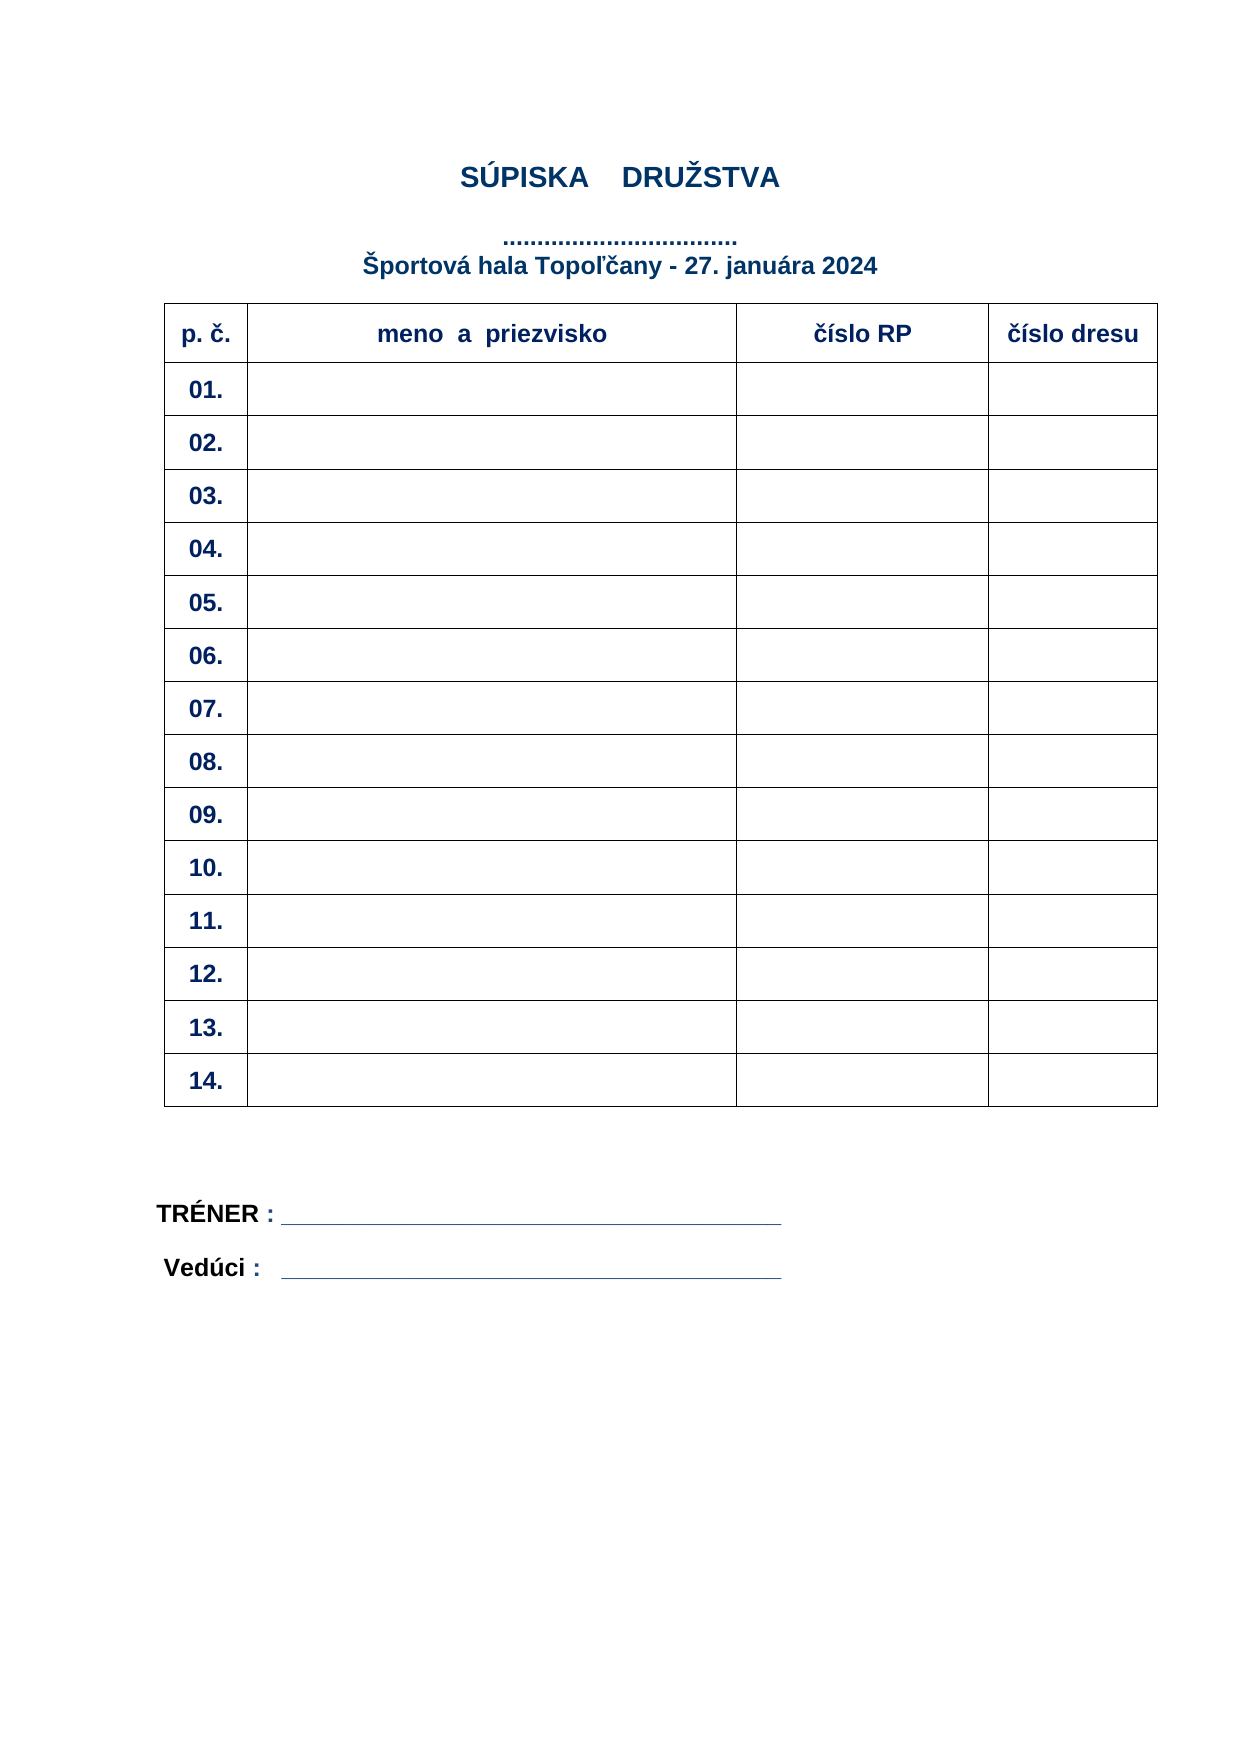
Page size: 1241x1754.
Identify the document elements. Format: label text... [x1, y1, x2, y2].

table_cell [248, 523, 736, 575]
table_header meno a priezvisko [248, 304, 736, 362]
table_cell 13. [165, 1001, 247, 1053]
table_header číslo RP [737, 304, 988, 362]
text TRÉNER : ____________________________________ [59, 1199, 1181, 1227]
table_cell 12. [165, 948, 247, 1000]
table_cell [737, 895, 988, 947]
table_cell 01. [165, 363, 247, 415]
table_cell [989, 470, 1157, 522]
table_cell [248, 470, 736, 522]
table_cell [989, 788, 1157, 840]
table_cell [248, 576, 736, 628]
table_cell [737, 682, 988, 734]
table_cell [737, 1054, 988, 1106]
table_cell [737, 416, 988, 468]
text Športová hala Topoľčany - 27. januára 2024 [59, 251, 1181, 279]
table_cell [737, 576, 988, 628]
table_cell [989, 841, 1157, 893]
table_cell [248, 629, 736, 681]
table_cell [248, 363, 736, 415]
table_cell [989, 948, 1157, 1000]
table_cell [737, 629, 988, 681]
table_cell [248, 948, 736, 1000]
table_cell 05. [165, 576, 247, 628]
table_cell [989, 895, 1157, 947]
table_cell 09. [165, 788, 247, 840]
table_cell [989, 629, 1157, 681]
table_header p. č. [165, 304, 247, 362]
table_cell [248, 735, 736, 787]
table_header číslo dresu [989, 304, 1157, 362]
table_cell [248, 1001, 736, 1053]
table_cell 02. [165, 416, 247, 468]
table_cell [248, 682, 736, 734]
table_cell [737, 735, 988, 787]
table_cell [248, 1054, 736, 1106]
table_cell [737, 841, 988, 893]
text SÚPISKA DRUŽSTVA [59, 160, 1181, 193]
table_cell 06. [165, 629, 247, 681]
table_cell [989, 1001, 1157, 1053]
table_cell [248, 416, 736, 468]
table_cell [989, 576, 1157, 628]
table_cell 10. [165, 841, 247, 893]
text .................................. [59, 222, 1181, 251]
table_cell [989, 1054, 1157, 1106]
table_cell [989, 416, 1157, 468]
table_cell [248, 788, 736, 840]
table_cell 07. [165, 682, 247, 734]
table_cell [248, 895, 736, 947]
table_cell [989, 363, 1157, 415]
table_cell [737, 1001, 988, 1053]
table_cell [989, 735, 1157, 787]
table_cell [248, 841, 736, 893]
table_cell [989, 682, 1157, 734]
table_cell [989, 523, 1157, 575]
table_cell [737, 523, 988, 575]
table_cell 04. [165, 523, 247, 575]
text Vedúci : ____________________________________ [59, 1253, 1181, 1281]
table_cell 03. [165, 470, 247, 522]
table_cell [737, 948, 988, 1000]
table_cell [737, 363, 988, 415]
table_cell [737, 788, 988, 840]
table_cell 11. [165, 895, 247, 947]
table_cell [737, 470, 988, 522]
table_cell 14. [165, 1054, 247, 1106]
table_cell 08. [165, 735, 247, 787]
